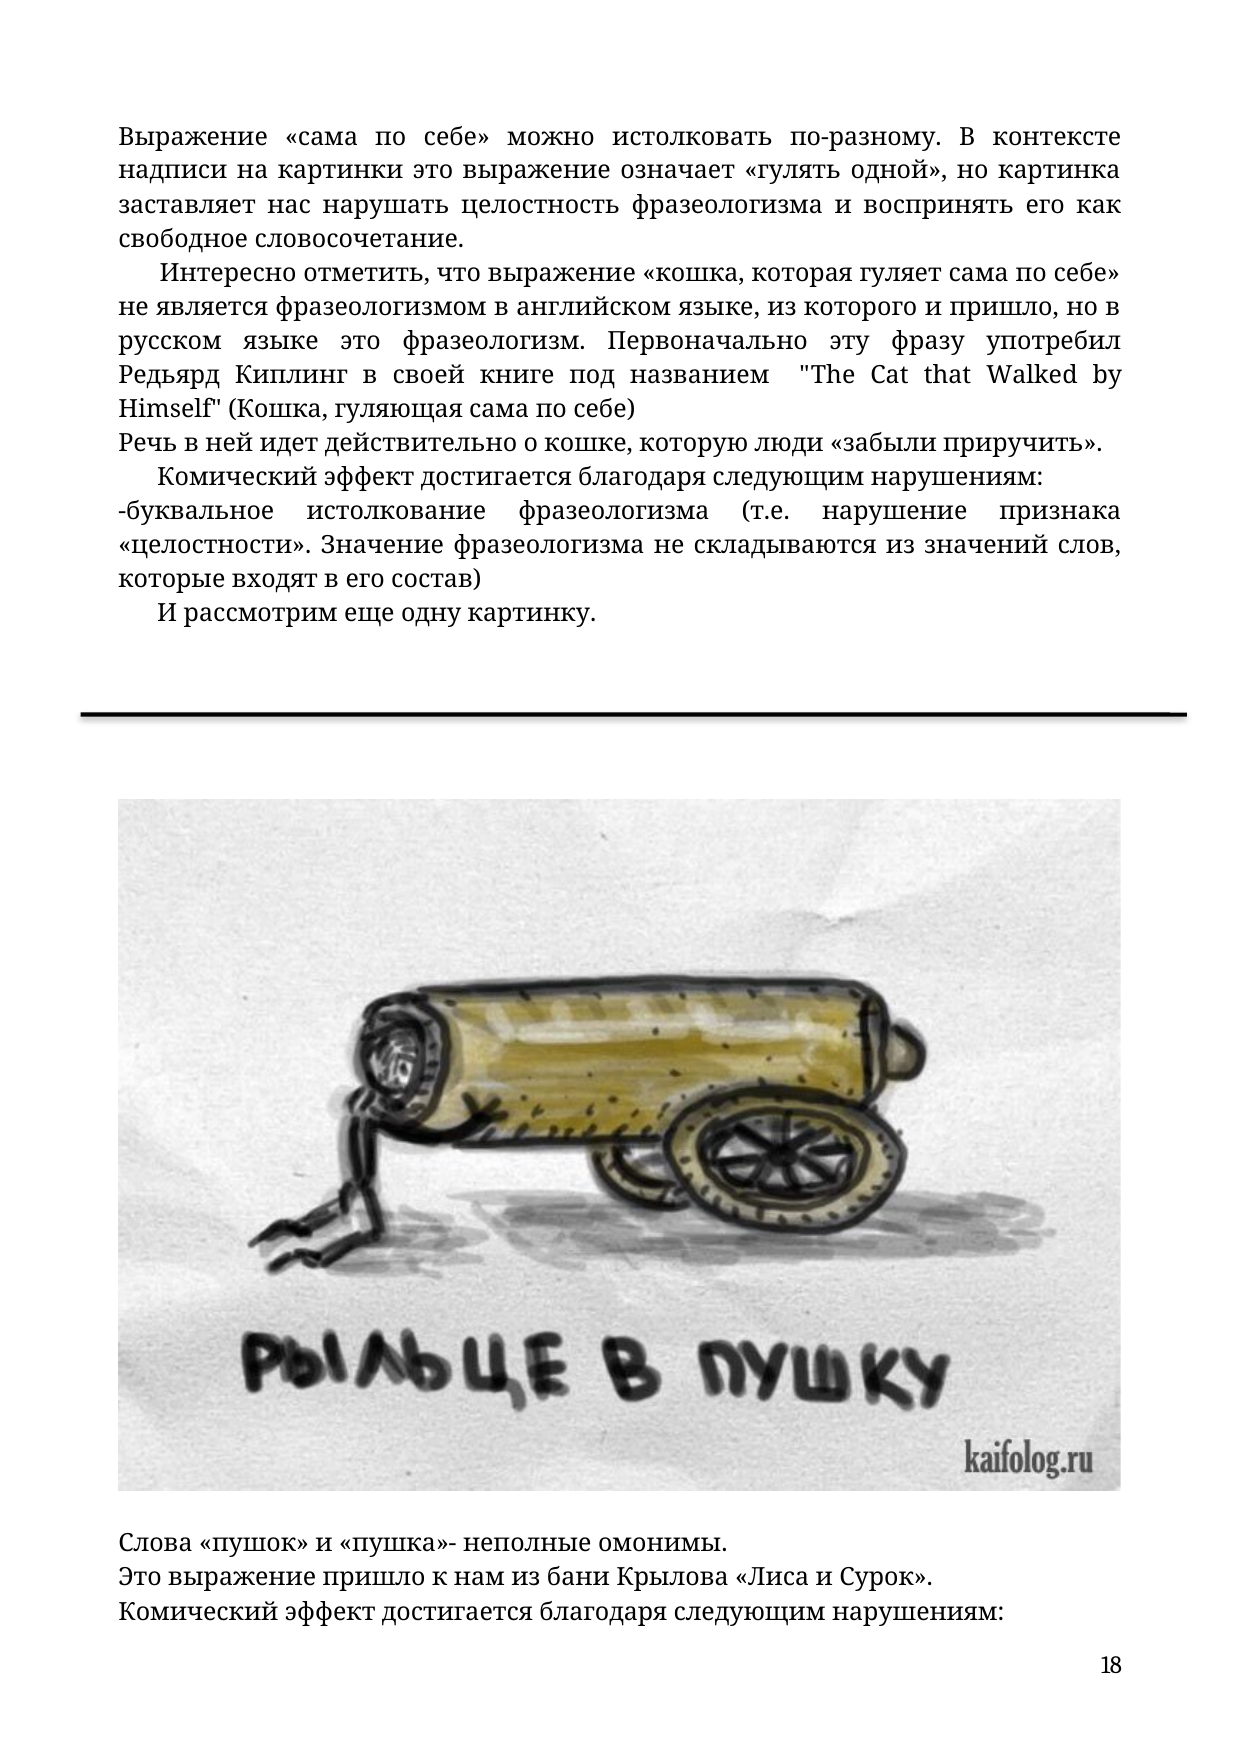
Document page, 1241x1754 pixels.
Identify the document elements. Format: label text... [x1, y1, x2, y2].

text -буквальное истолкование фразеологизма (т.е. нарушение признака «целостности». Значение фразеологизма не складываются из значений слов, которые входят в его состав) [118, 493, 1122, 595]
text Выражение «сама по себе» можно истолковать по-разному. В контексте надписи на картинки это выражение означает «гулять одной», но картинка заставляет нас нарушать целостность фразеологизма и воспринять его как свободное словосочетание. [118, 118, 1122, 254]
text Речь в ней идет действительно о кошке, которую люди «забыли приручить». [118, 425, 1122, 459]
text Комический эффект достигается благодаря следующим нарушениям: [118, 1593, 1122, 1627]
text Комический эффект достигается благодаря следующим нарушениям: [118, 459, 1122, 493]
text Интересно отметить, что выражение «кошка, которая гуляет сама по себе» не является фразеологизмом в английском языке, из которого и пришло, но в русском языке это фразеологизм. Первоначально эту фразу употребил Редьярд Киплинг в своей книге под названием "The Cat that Walked by Himself" (Кошка, гуляющая сама по себе) [118, 254, 1122, 425]
text Это выражение пришло к нам из бани Крылова «Лиса и Сурок». [118, 1559, 1122, 1593]
picture [118, 799, 1121, 1491]
text Слова «пушок» и «пушка»- неполные омонимы. [118, 1525, 1122, 1559]
text И рассмотрим еще одну картинку. [118, 595, 1122, 629]
